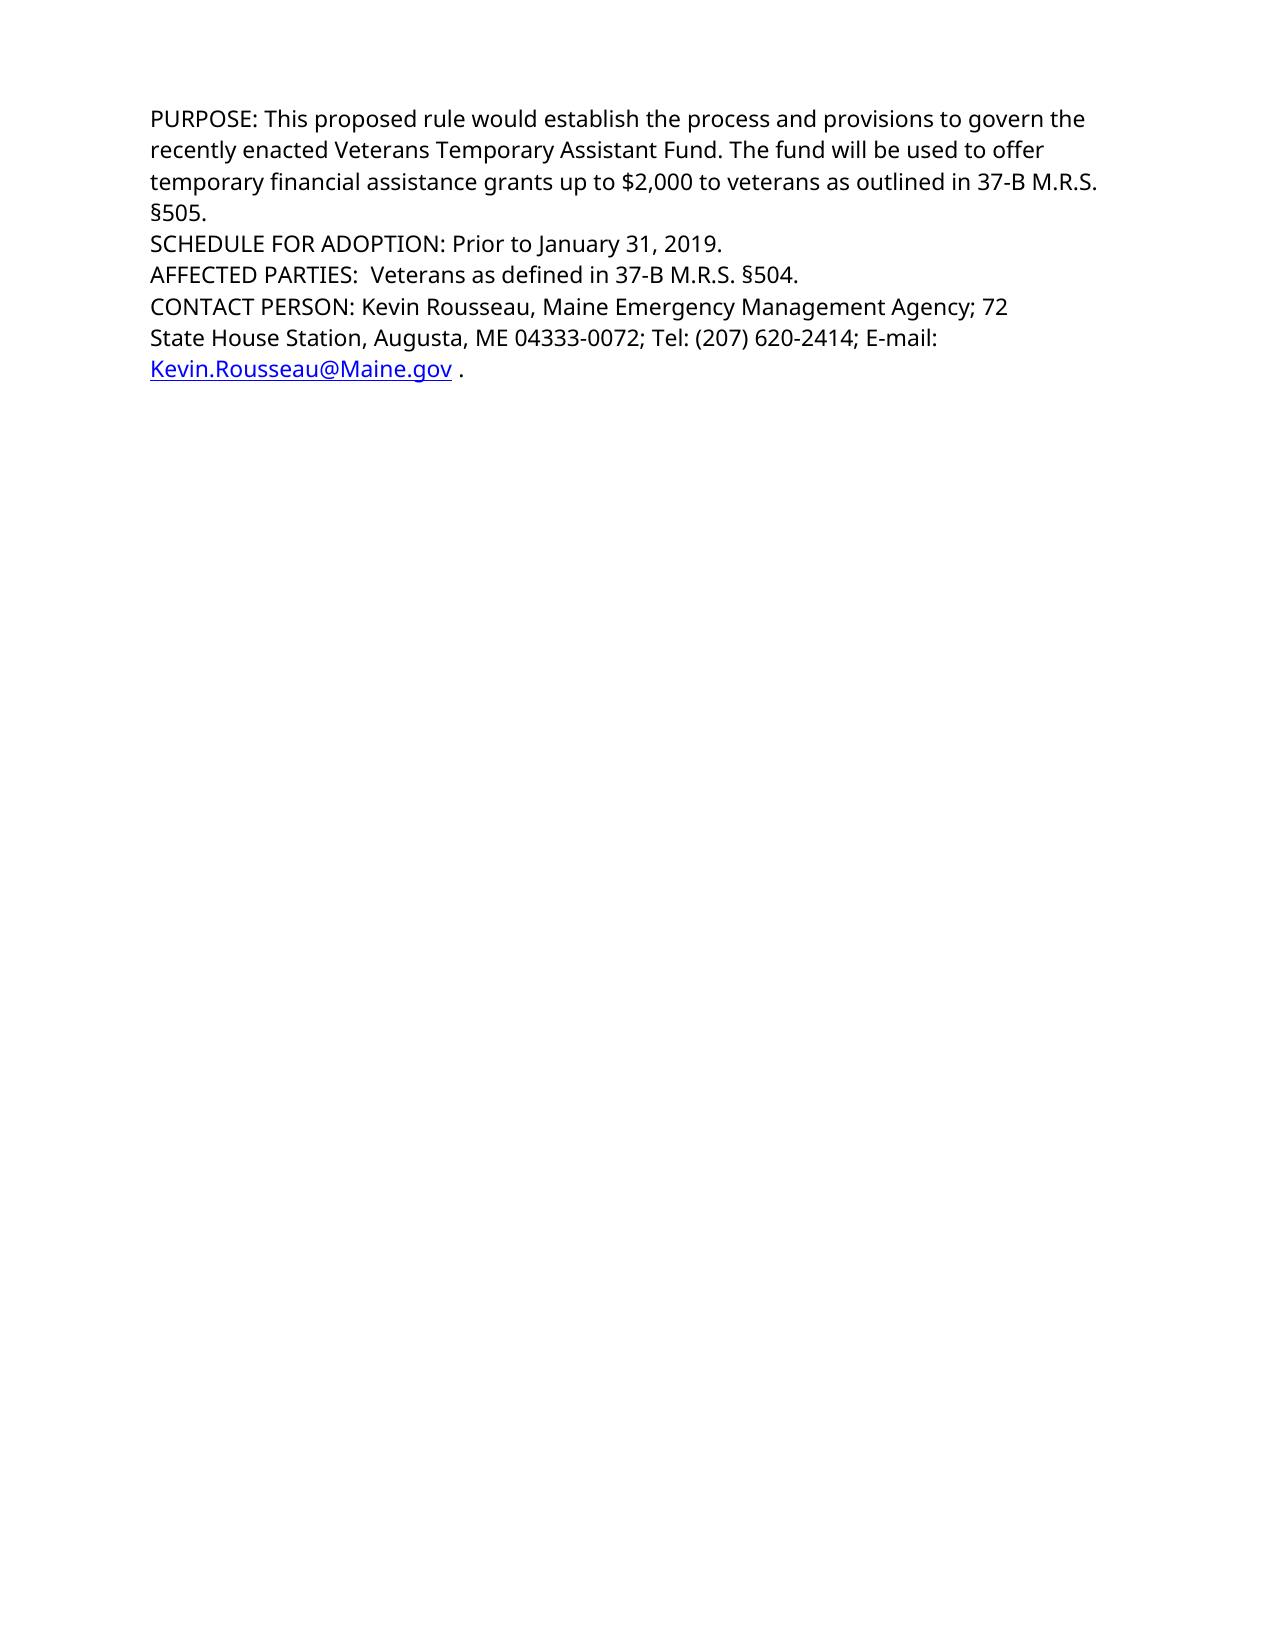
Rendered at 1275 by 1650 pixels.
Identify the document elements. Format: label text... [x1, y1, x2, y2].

text SCHEDULE FOR ADOPTION: Prior to January 31, 2019. [150, 228, 1125, 259]
text AFFECTED PARTIES: Veterans as defined in 37-B M.R.S. §504. [150, 259, 1125, 291]
text PURPOSE: This proposed rule would establish the process and provisions to govern the recently enacted Veterans Temporary Assistant Fund. The fund will be used to offer temporary financial assistance grants up to $2,000 to veterans as outlined in 37-B M.R.S. §505. [150, 103, 1106, 228]
